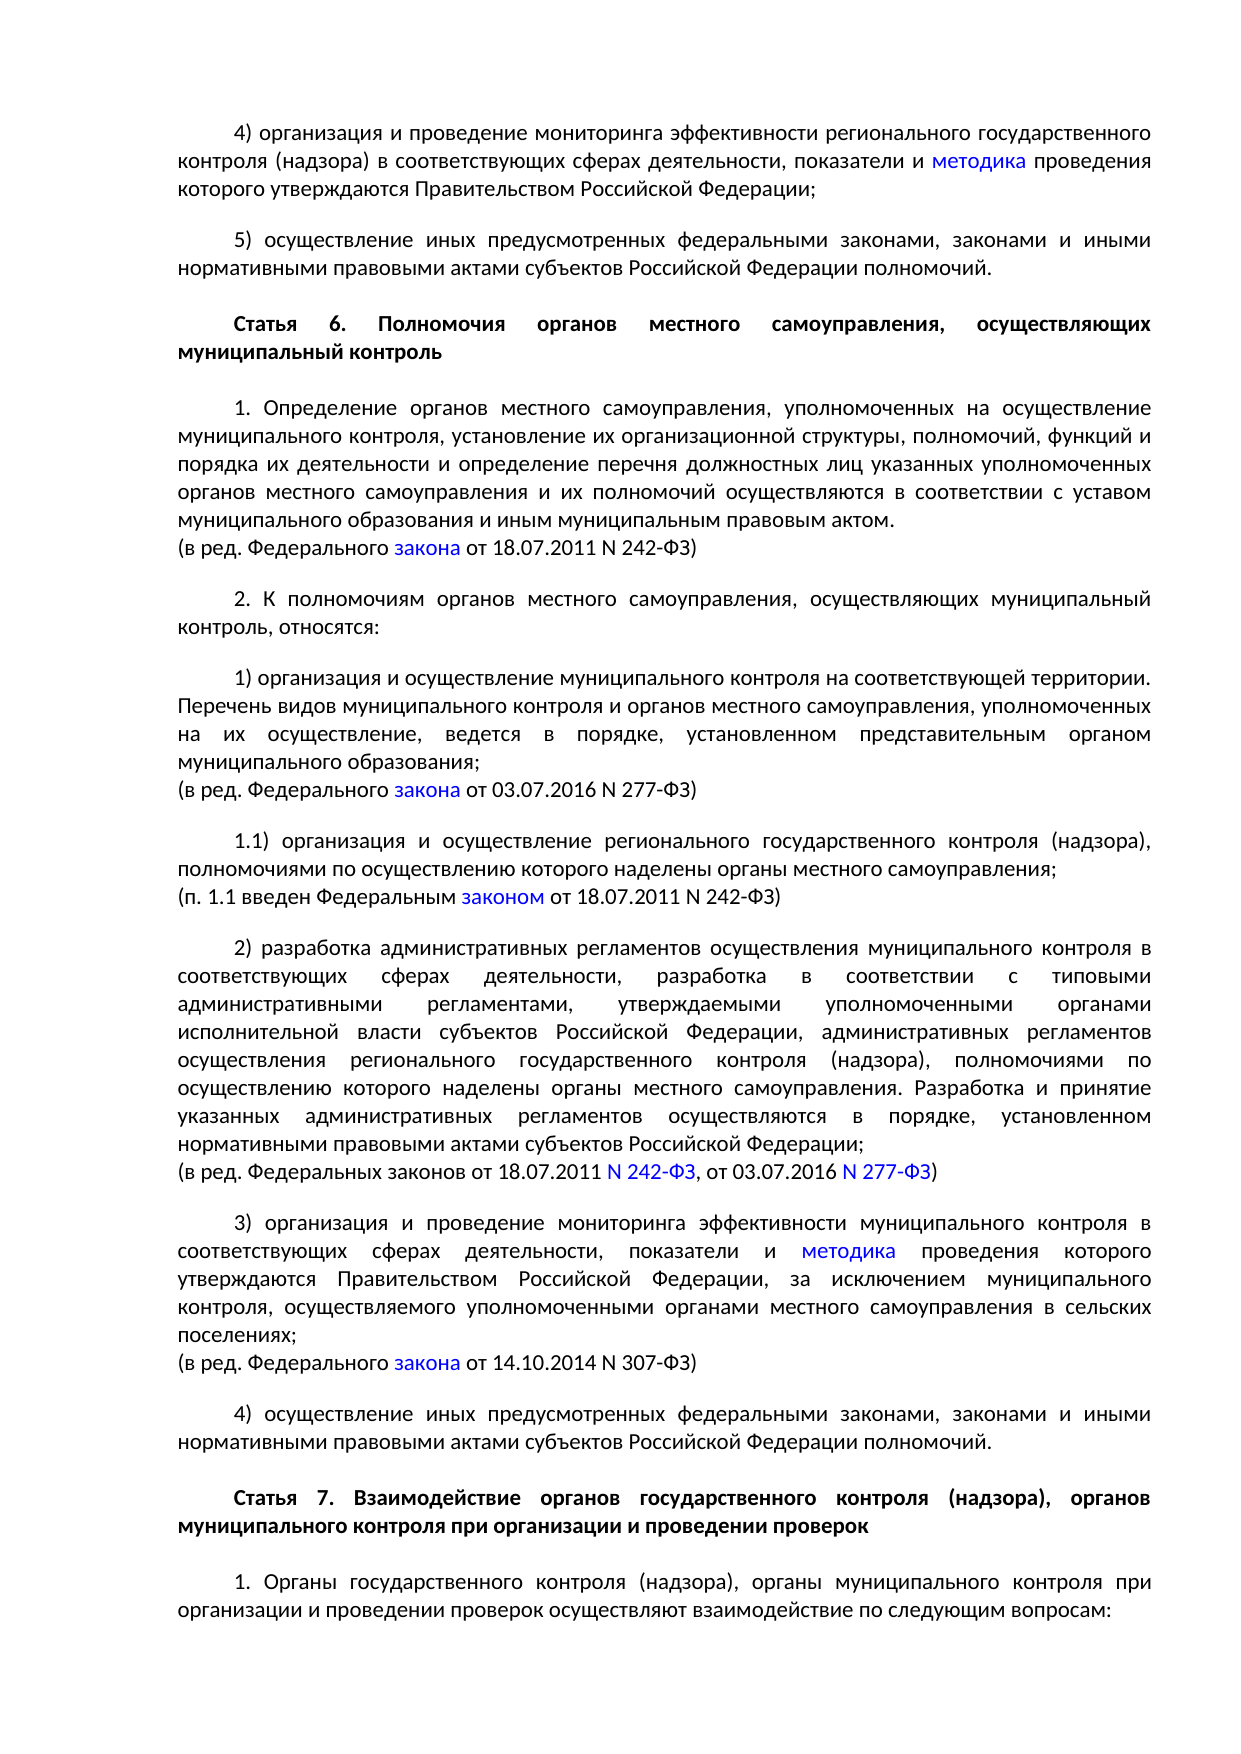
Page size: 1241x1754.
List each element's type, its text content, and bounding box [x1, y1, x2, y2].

text 1. Определение органов местного самоуправления, уполномоченных на осуществление муниципального контроля, установление их организационной структуры, полномочий, функций и порядка их деятельности и определение перечня должностных лиц указанных уполномоченных органов местного самоуправления и их полномочий осуществляются в соответствии с уставом муниципального образования и иным муниципальным правовым актом. [177, 393, 1152, 533]
text 1.1) организация и осуществление регионального государственного контроля (надзора), полномочиями по осуществлению которого наделены органы местного самоуправления; [177, 826, 1152, 882]
text (в ред. Федерального закона от 18.07.2011 N 242-ФЗ) [177, 533, 1152, 561]
text 3) организация и проведение мониторинга эффективности муниципального контроля в соответствующих сферах деятельности, показатели и методика проведения которого утверждаются Правительством Российской Федерации, за исключением муниципального контроля, осуществляемого уполномоченными органами местного самоуправления в сельских поселениях; [177, 1208, 1152, 1348]
title Статья 6. Полномочия органов местного самоуправления, осуществляющих муниципальный контроль [177, 309, 1152, 365]
text 4) организация и проведение мониторинга эффективности регионального государственного контроля (надзора) в соответствующих сферах деятельности, показатели и методика проведения которого утверждаются Правительством Российской Федерации; [177, 118, 1152, 202]
text (в ред. Федерального закона от 14.10.2014 N 307-ФЗ) [177, 1348, 1152, 1376]
text 2. К полномочиям органов местного самоуправления, осуществляющих муниципальный контроль, относятся: [177, 584, 1152, 640]
text (п. 1.1 введен Федеральным законом от 18.07.2011 N 242-ФЗ) [177, 882, 1152, 910]
text 1) организация и осуществление муниципального контроля на соответствующей территории. Перечень видов муниципального контроля и органов местного самоуправления, уполномоченных на их осуществление, ведется в порядке, установленном представительным органом муниципального образования; [177, 663, 1152, 775]
title Статья 7. Взаимодействие органов государственного контроля (надзора), органов муниципального контроля при организации и проведении проверок [177, 1483, 1152, 1539]
text 5) осуществление иных предусмотренных федеральными законами, законами и иными нормативными правовыми актами субъектов Российской Федерации полномочий. [177, 225, 1152, 281]
text (в ред. Федерального закона от 03.07.2016 N 277-ФЗ) [177, 775, 1152, 803]
text (в ред. Федеральных законов от 18.07.2011 N 242-ФЗ, от 03.07.2016 N 277-ФЗ) [177, 1157, 1152, 1185]
text 1. Органы государственного контроля (надзора), органы муниципального контроля при организации и проведении проверок осуществляют взаимодействие по следующим вопросам: [177, 1567, 1152, 1623]
text 2) разработка административных регламентов осуществления муниципального контроля в соответствующих сферах деятельности, разработка в соответствии с типовыми административными регламентами, утверждаемыми уполномоченными органами исполнительной власти субъектов Российской Федерации, административных регламентов осуществления регионального государственного контроля (надзора), полномочиями по осуществлению которого наделены органы местного самоуправления. Разработка и принятие указанных административных регламентов осуществляются в порядке, установленном нормативными правовыми актами субъектов Российской Федерации; [177, 933, 1152, 1157]
text 4) осуществление иных предусмотренных федеральными законами, законами и иными нормативными правовыми актами субъектов Российской Федерации полномочий. [177, 1399, 1152, 1455]
